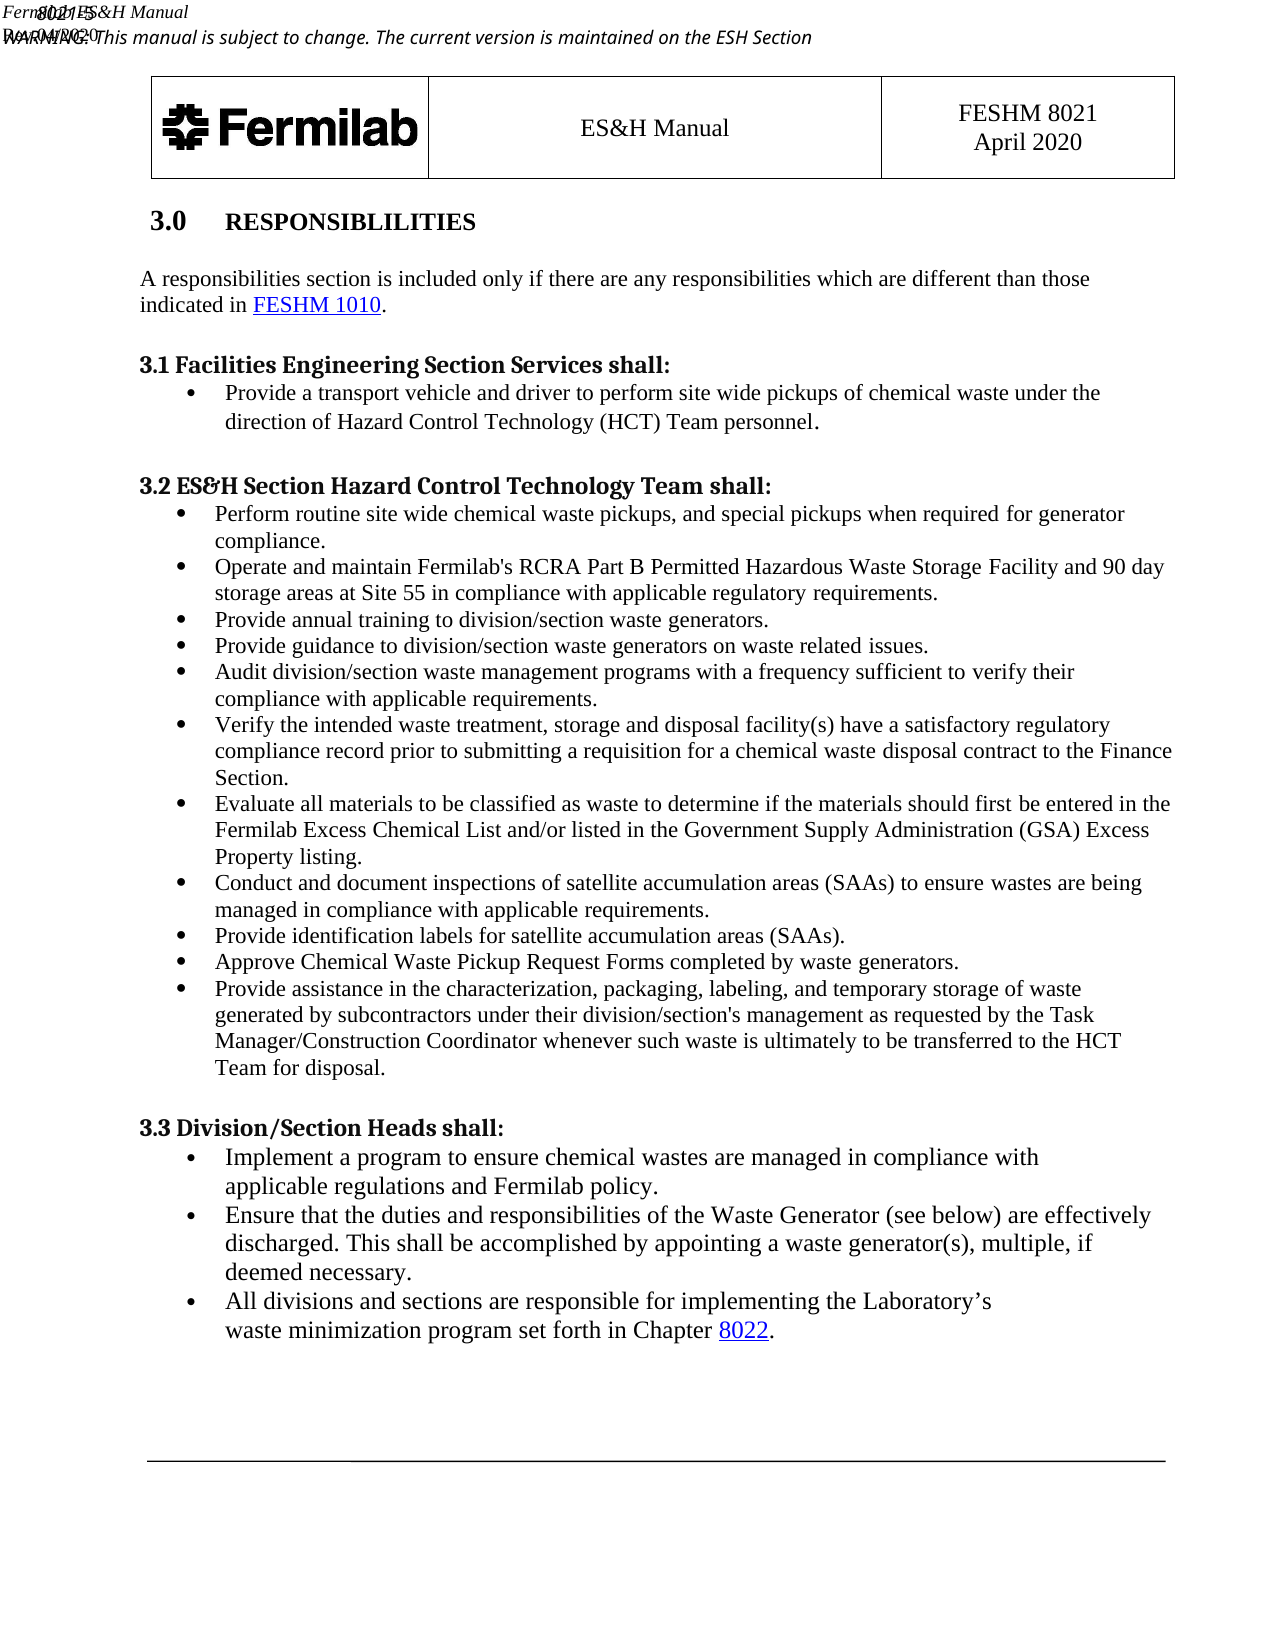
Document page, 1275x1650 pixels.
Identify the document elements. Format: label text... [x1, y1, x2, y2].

list Provide assistance in the characterization, packaging, labeling, and temporary storage of waste generated by subcontractors under their division/section's management as requested by the Task Manager/Construction Coordinator whenever such waste is ultimately to be transferred to the HCT Team for disposal. [177, 975, 1175, 1080]
list Implement a program to ensure chemical wastes are managed in compliance with applicable regulations and Fermilab policy. [187, 1142, 1148, 1200]
subtitle RESPONSIBLILITIES [150, 203, 1175, 236]
picture [162, 104, 418, 150]
subtitle 3.2 ES&H Section Hazard Control Technology Team shall: [139, 472, 1175, 500]
list Ensure that the duties and responsibilities of the Waste Generator (see below) are effectively discharged. This shall be accomplished by appointing a waste generator(s), multiple, if deemed necessary. [187, 1200, 1152, 1286]
list Provide guidance to division/section waste generators on waste related issues. [177, 632, 1175, 658]
list Approve Chemical Waste Pickup Request Forms completed by waste generators. [177, 948, 1175, 975]
list Conduct and document inspections of satellite accumulation areas (SAAs) to ensure wastes are being managed in compliance with applicable requirements. [177, 869, 1175, 922]
list Audit division/section waste management programs with a frequency sufficient to verify their compliance with applicable requirements. [177, 658, 1175, 711]
list Verify the intended waste treatment, storage and disposal facility(s) have a satisfactory regulatory compliance record prior to submitting a requisition for a chemical waste disposal contract to the Finance Section. [177, 711, 1175, 790]
list Provide a transport vehicle and driver to perform site wide pickups of chemical waste under the direction of Hazard Control Technology (HCT) Team personnel. [187, 379, 1144, 434]
list Perform routine site wide chemical waste pickups, and special pickups when required for generator compliance. [177, 500, 1175, 553]
list Evaluate all materials to be classified as waste to determine if the materials should first be entered in the Fermilab Excess Chemical List and/or listed in the Government Supply Administration (GSA) Excess Property listing. [177, 790, 1175, 869]
list Provide identification labels for satellite accumulation areas (SAAs). [177, 922, 1175, 948]
list Operate and maintain Fermilab's RCRA Part B Permitted Hazardous Waste Storage Facility and 90 day storage areas at Site 55 in compliance with applicable regulatory requirements. [177, 553, 1175, 606]
subtitle 3.3 Division/Section Heads shall: [139, 1113, 1175, 1142]
list All divisions and sections are responsible for implementing the Laboratory’s waste minimization program set forth in Chapter 8022. [187, 1286, 1055, 1343]
text A responsibilities section is included only if there are any responsibilities which are different than those indicated in FESHM 1010. [139, 265, 1175, 318]
list Provide annual training to division/section waste generators. [177, 606, 1175, 632]
subtitle 3.1 Facilities Engineering Section Services shall: [139, 351, 1175, 379]
